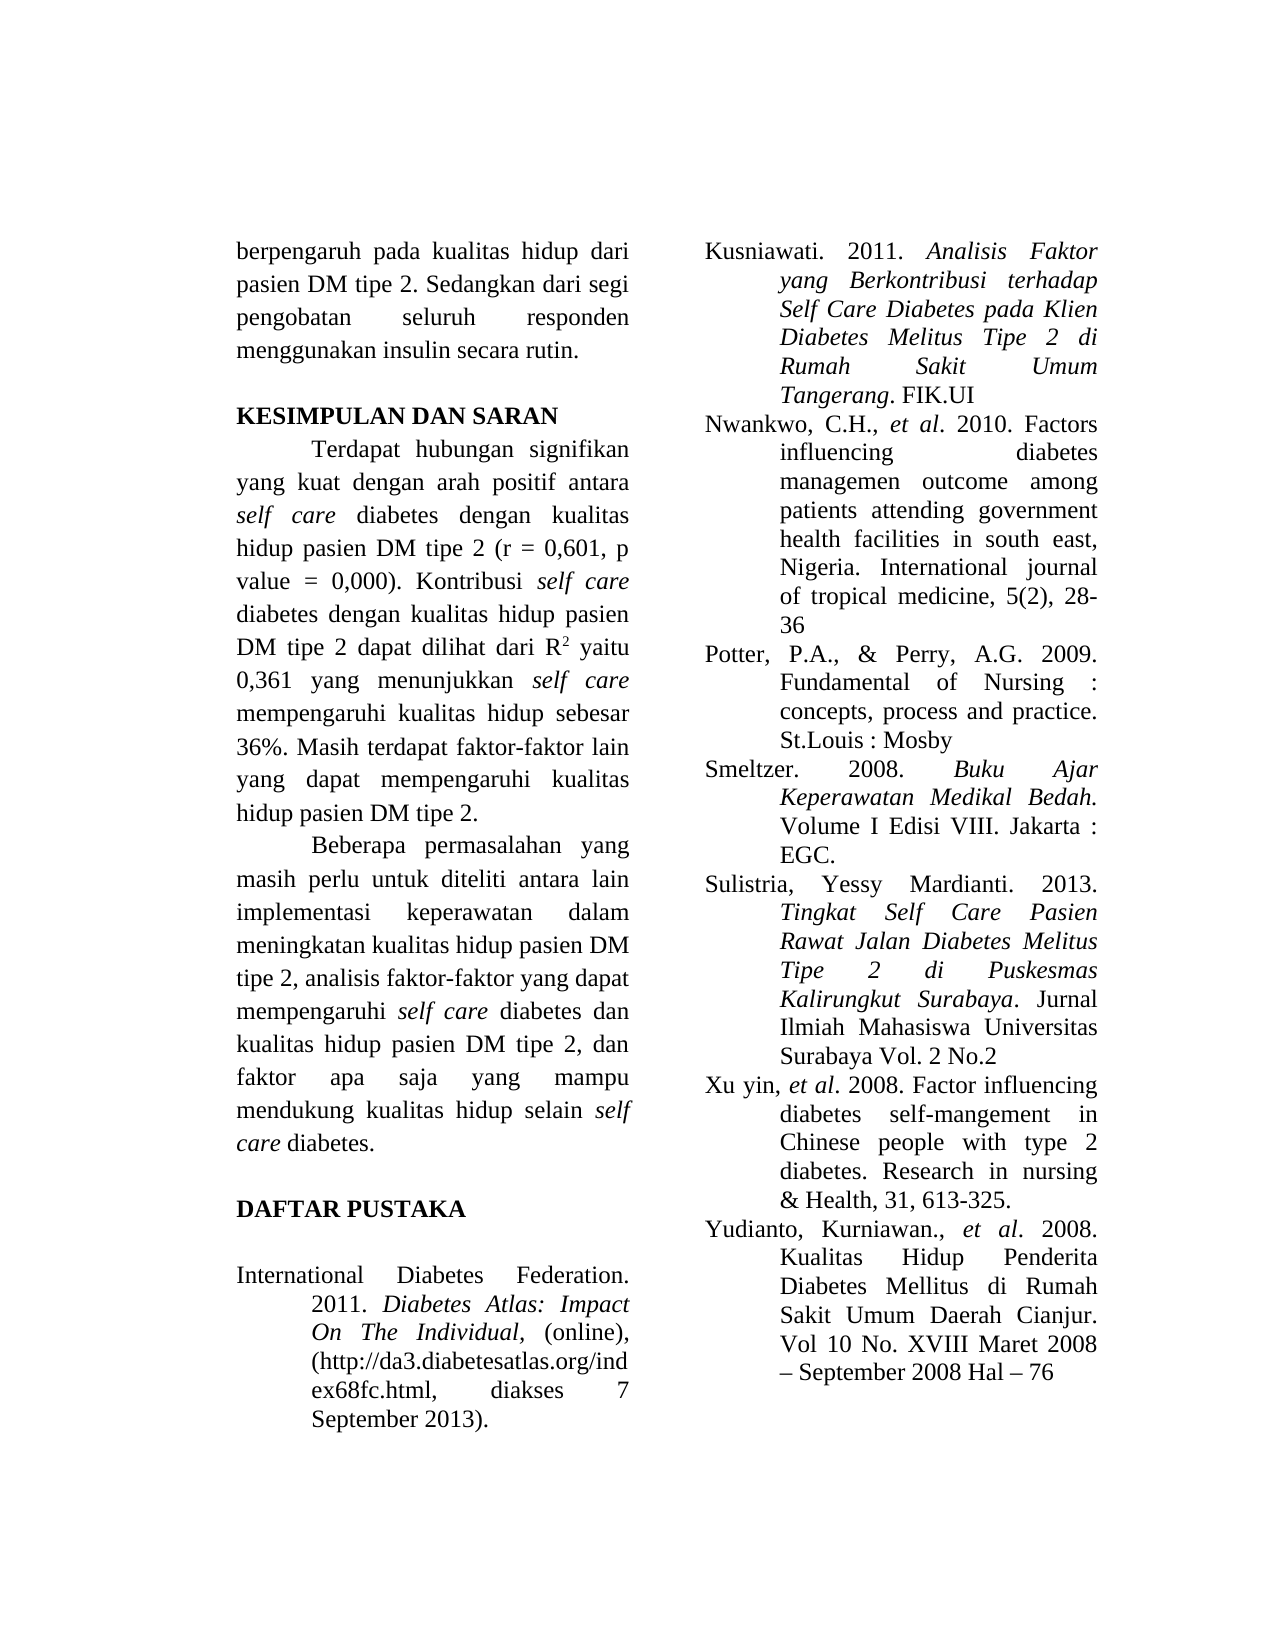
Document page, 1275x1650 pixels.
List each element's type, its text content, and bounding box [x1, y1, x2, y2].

text KESIMPULAN DAN SARAN [236, 401, 629, 430]
text Kusniawati. 2011. Analisis Faktor yang Berkontribusi terhadap Self Care Diabetes pada Klien Diabetes Melitus Tipe 2 di Rumah Sakit Umum Tangerang. FIK.UI [704, 236, 1098, 409]
text Yudianto, Kurniawan., et al. 2008. Kualitas Hidup Penderita Diabetes Mellitus di Rumah Sakit Umum Daerah Cianjur. Vol 10 No. XVIII Maret 2008 – September 2008 Hal – 76 [704, 1214, 1098, 1386]
text DAFTAR PUSTAKA [236, 1194, 629, 1223]
text Sulistria, Yessy Mardianti. 2013. Tingkat Self Care Pasien Rawat Jalan Diabetes Melitus Tipe 2 di Puskesmas Kalirungkut Surabaya. Jurnal Ilmiah Mahasiswa Universitas Surabaya Vol. 2 No.2 [704, 869, 1098, 1070]
text Smeltzer. 2008. Buku Ajar Keperawatan Medikal Bedah. Volume I Edisi VIII. Jakarta : EGC. [704, 754, 1098, 869]
text Xu yin, et al. 2008. Factor influencing diabetes self-mangement in Chinese people with type 2 diabetes. Research in nursing & Health, 31, 613-325. [704, 1070, 1098, 1214]
text Beberapa permasalahan yang masih perlu untuk diteliti antara lain implementasi keperawatan dalam meningkatan kualitas hidup pasien DM tipe 2, analisis faktor-faktor yang dapat mempengaruhi self care diabetes dan kualitas hidup pasien DM tipe 2, dan faktor apa saja yang mampu mendukung kualitas hidup selain self care diabetes. [236, 831, 629, 1157]
text Potter, P.A., & Perry, A.G. 2009. Fundamental of Nursing : concepts, process and practice. St.Louis : Mosby [704, 639, 1098, 754]
text Terdapat hubungan signifikan yang kuat dengan arah positif antara self care diabetes dengan kualitas hidup pasien DM tipe 2 (r = 0,601, p value = 0,000). Kontribusi self care diabetes dengan kualitas hidup pasien DM tipe 2 dapat dilihat dari R2 yaitu 0,361 yang menunjukkan self care mempengaruhi kualitas hidup sebesar 36%. Masih terdapat faktor-faktor lain yang dapat mempengaruhi kualitas hidup pasien DM tipe 2. [236, 434, 629, 826]
text Nwankwo, C.H., et al. 2010. Factors influencing diabetes managemen outcome among patients attending government health facilities in south east, Nigeria. International journal of tropical medicine, 5(2), 28-36 [704, 409, 1098, 639]
text International Diabetes Federation. 2011. Diabetes Atlas: Impact On The Individual, (online), (http://da3.diabetesatlas.org/index68fc.html, diakses 7 September 2013). [236, 1260, 629, 1432]
